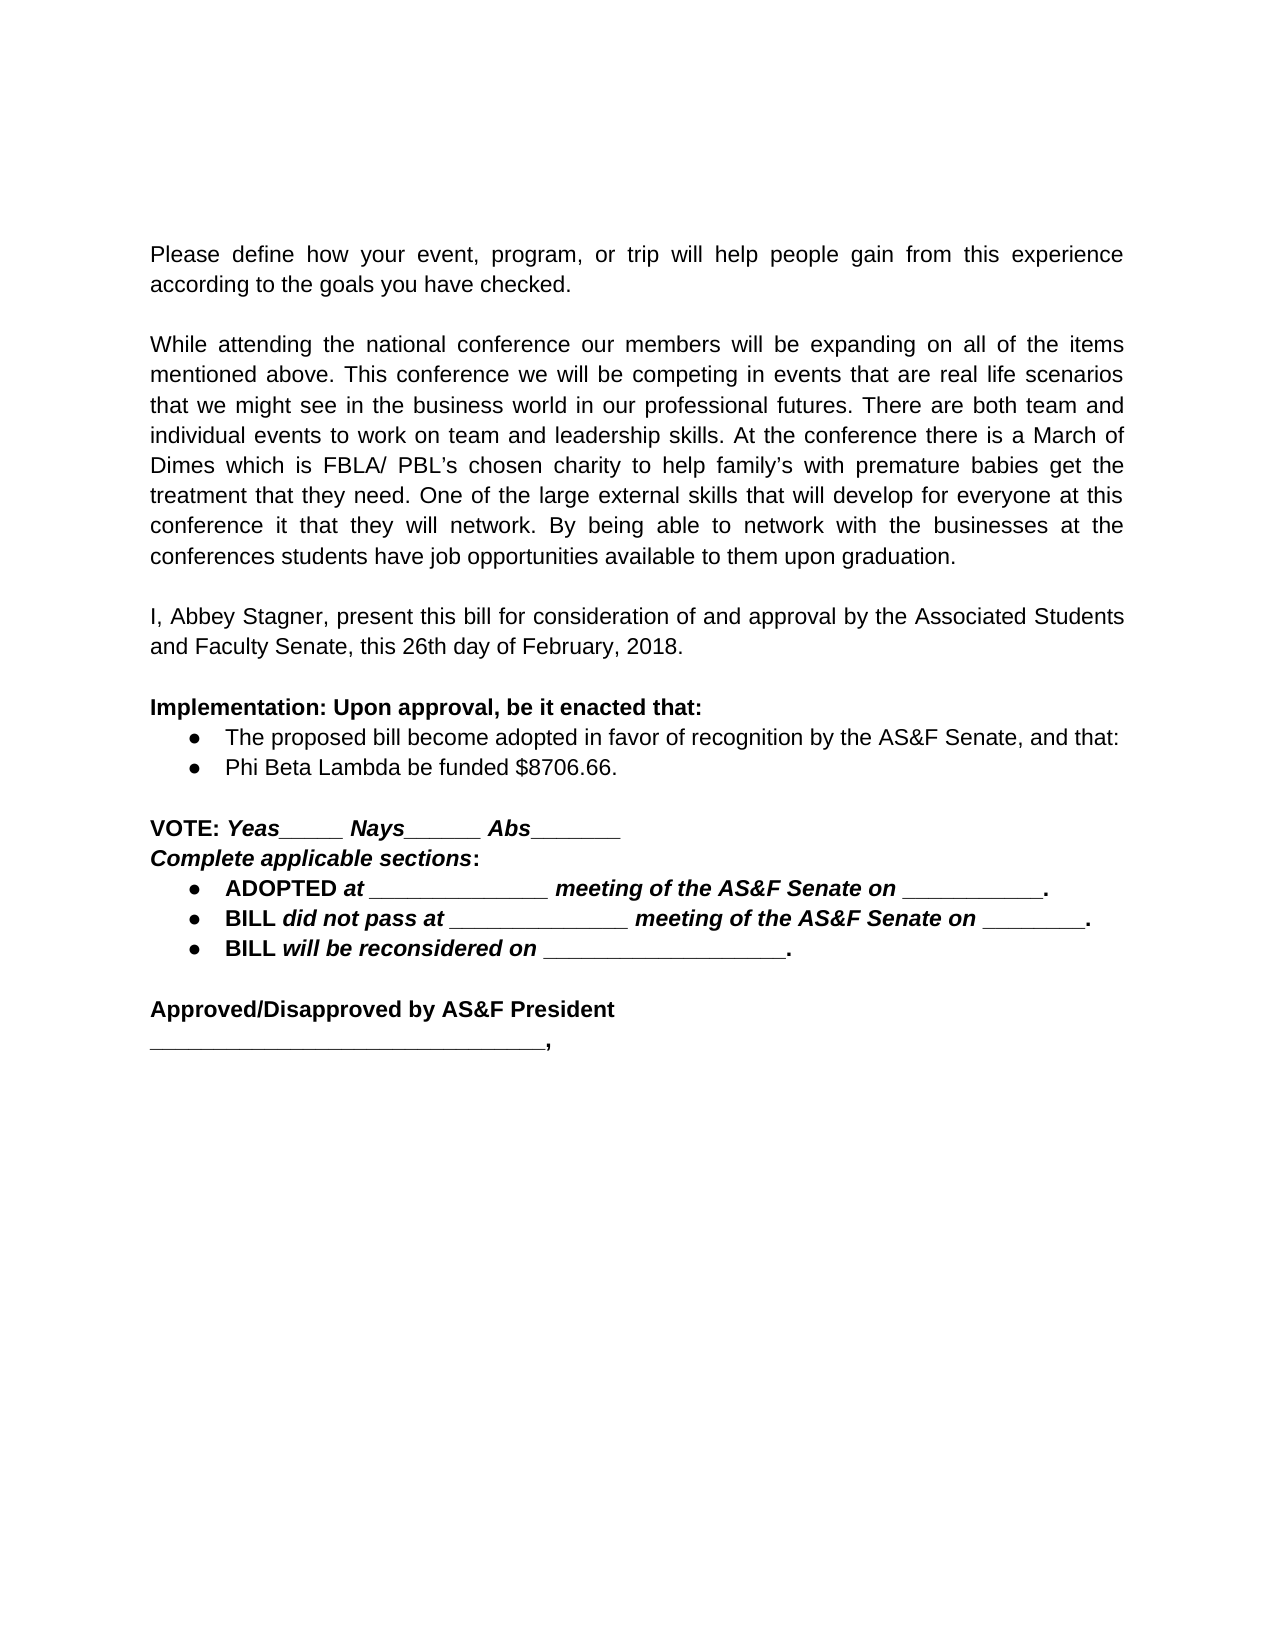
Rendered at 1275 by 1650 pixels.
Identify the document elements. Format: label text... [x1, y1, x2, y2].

text Complete applicable sections: [150, 845, 1125, 871]
list The proposed bill become adopted in favor of recognition by the AS&F Senate, and that: [187, 724, 1125, 750]
list ADOPTED at ______________ meeting of the AS&F Senate on ___________. [187, 875, 1125, 901]
text I, Abbey Stagner, present this bill for consideration of and approval by the Associated Students and Faculty Senate, this 26th day of February, 2018. [150, 603, 1125, 660]
text VOTE: Yeas_____ Nays______ Abs_______ [150, 814, 1125, 841]
list Phi Beta Lambda be funded $8706.66. [187, 754, 1125, 781]
list BILL will be reconsidered on ___________________. [187, 935, 1125, 962]
text _______________________________, [150, 1026, 1125, 1052]
text Please define how your event, program, or trip will help people gain from this experience according to the goals you have checked. [150, 241, 1125, 297]
text While attending the national conference our members will be expanding on all of the items mentioned above. This conference we will be competing in events that are real life scenarios that we might see in the business world in our professional futures. There are both team and individual events to work on team and leadership skills. At the conference there is a March of Dimes which is FBLA/ PBL’s chosen charity to help family’s with premature babies get the treatment that they need. One of the large external skills that will develop for everyone at this conference it that they will network. By being able to network with the businesses at the conferences students have job opportunities available to them upon graduation. [150, 331, 1125, 569]
text Implementation: Upon approval, be it enacted that: [150, 694, 1125, 720]
list BILL did not pass at ______________ meeting of the AS&F Senate on ________. [187, 905, 1125, 932]
text Approved/Disapproved by AS&F President [150, 996, 1125, 1022]
